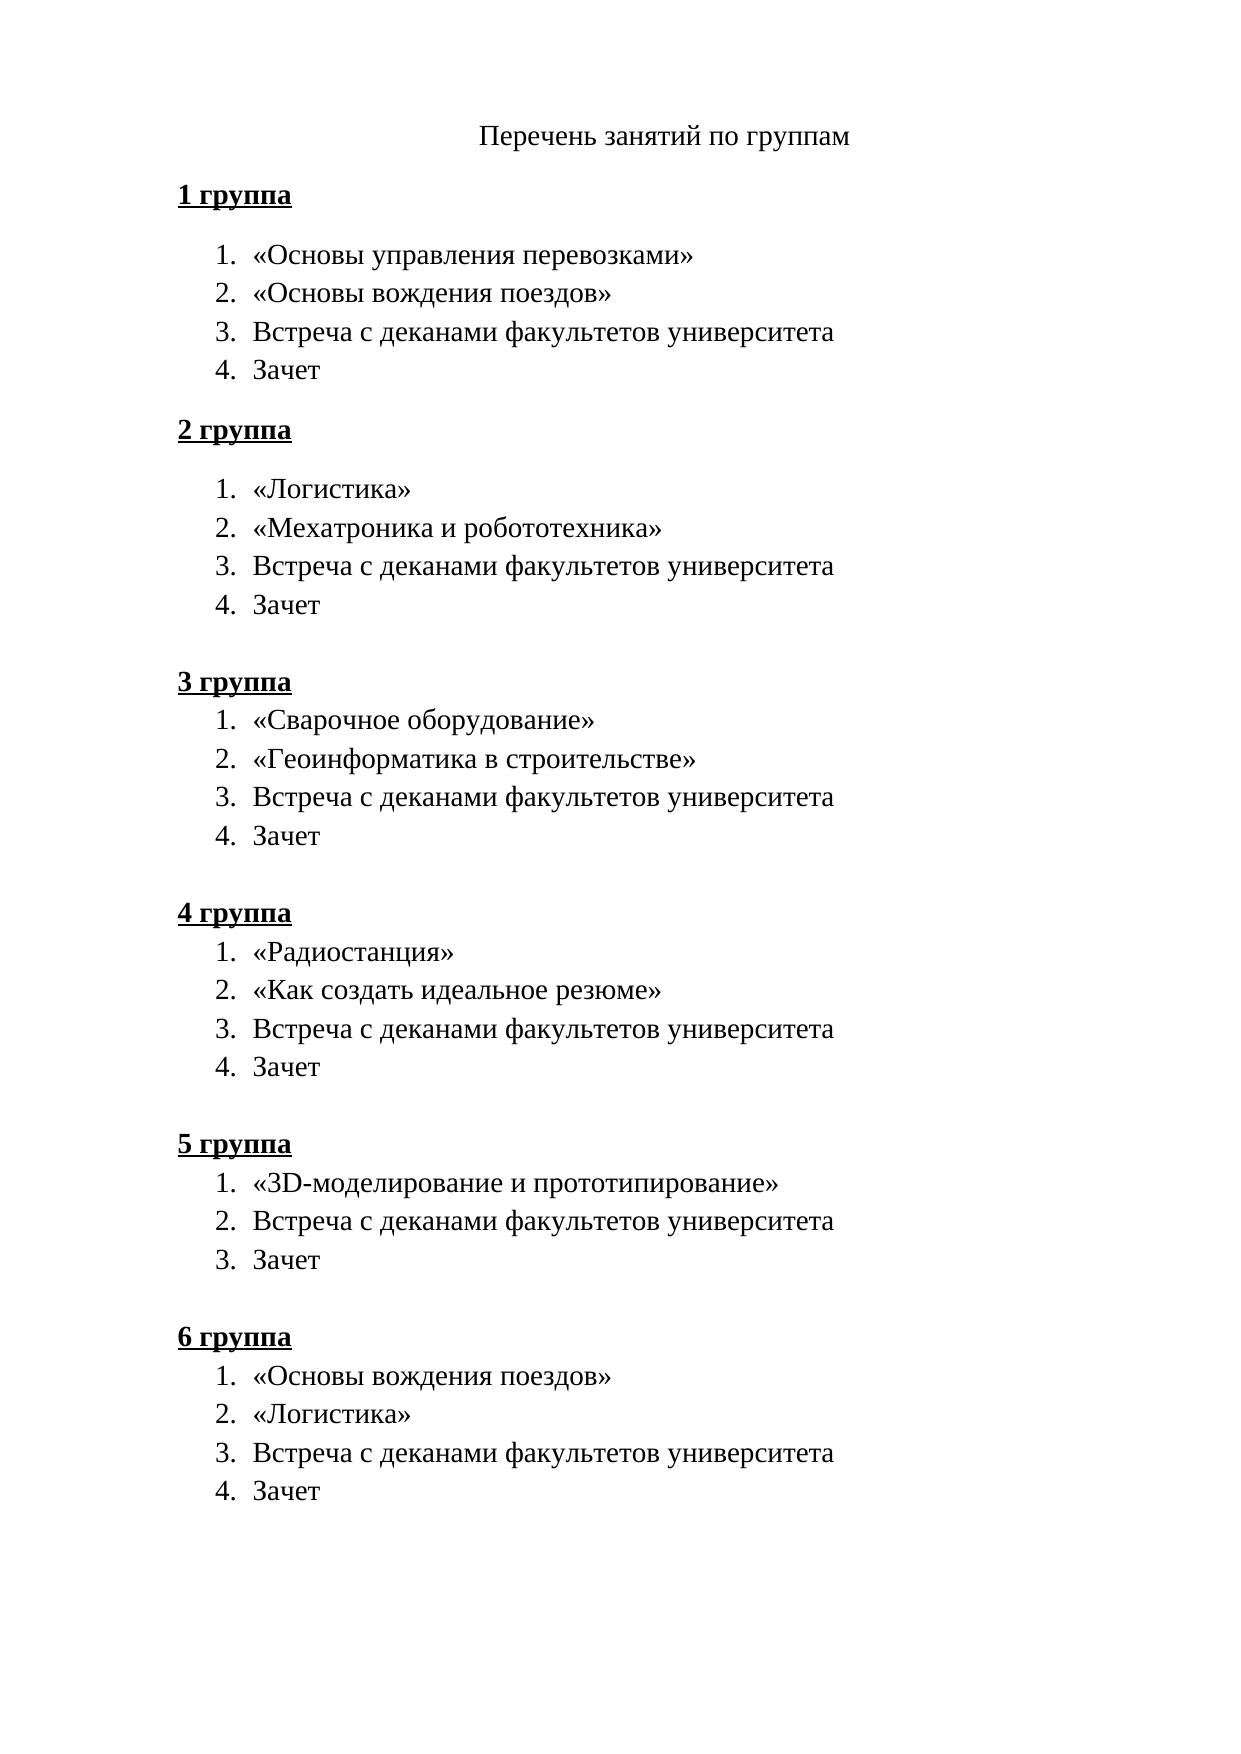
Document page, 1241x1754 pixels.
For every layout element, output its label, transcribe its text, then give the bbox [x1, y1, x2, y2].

list «Основы вождения поездов» [215, 1358, 1152, 1391]
list Встреча с деканами факультетов университета [215, 314, 1152, 347]
list Встреча с деканами факультетов университета [215, 548, 1152, 582]
list «3D-моделирование и прототипирование» [215, 1165, 1152, 1198]
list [215, 1435, 1152, 1468]
list Зачет [215, 1473, 1152, 1507]
list «Логистика» [215, 1396, 1152, 1430]
list Зачет [215, 352, 1152, 386]
list «Основы управления перевозками» [215, 237, 1152, 270]
text 1 группа [177, 177, 1152, 211]
list «Основы вождения поездов» [215, 275, 1152, 309]
list «Геоинформатика в строительстве» [215, 741, 1152, 774]
list «Сварочное оборудование» [215, 702, 1152, 736]
list Зачет [215, 818, 1152, 852]
text 2 группа [177, 412, 1152, 445]
text Перечень занятий по группам [177, 118, 1152, 152]
list 3 группа [177, 664, 1152, 697]
list «Радиостанция» [215, 934, 1152, 967]
list Встреча с деканами факультетов университета [215, 779, 1152, 813]
list 6 группа [177, 1319, 1152, 1353]
list «Мехатроника и робототехника» [215, 510, 1152, 543]
list Зачет [215, 1049, 1152, 1083]
list 4 группа [177, 895, 1152, 929]
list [215, 1203, 1152, 1237]
list «Как создать идеальное резюме» [215, 972, 1152, 1006]
list «Логистика» [215, 471, 1152, 505]
list 5 группа [177, 1126, 1152, 1160]
list Зачет [215, 1242, 1152, 1276]
list Встреча с деканами факультетов университета [215, 1011, 1152, 1044]
list Зачет [215, 587, 1152, 620]
